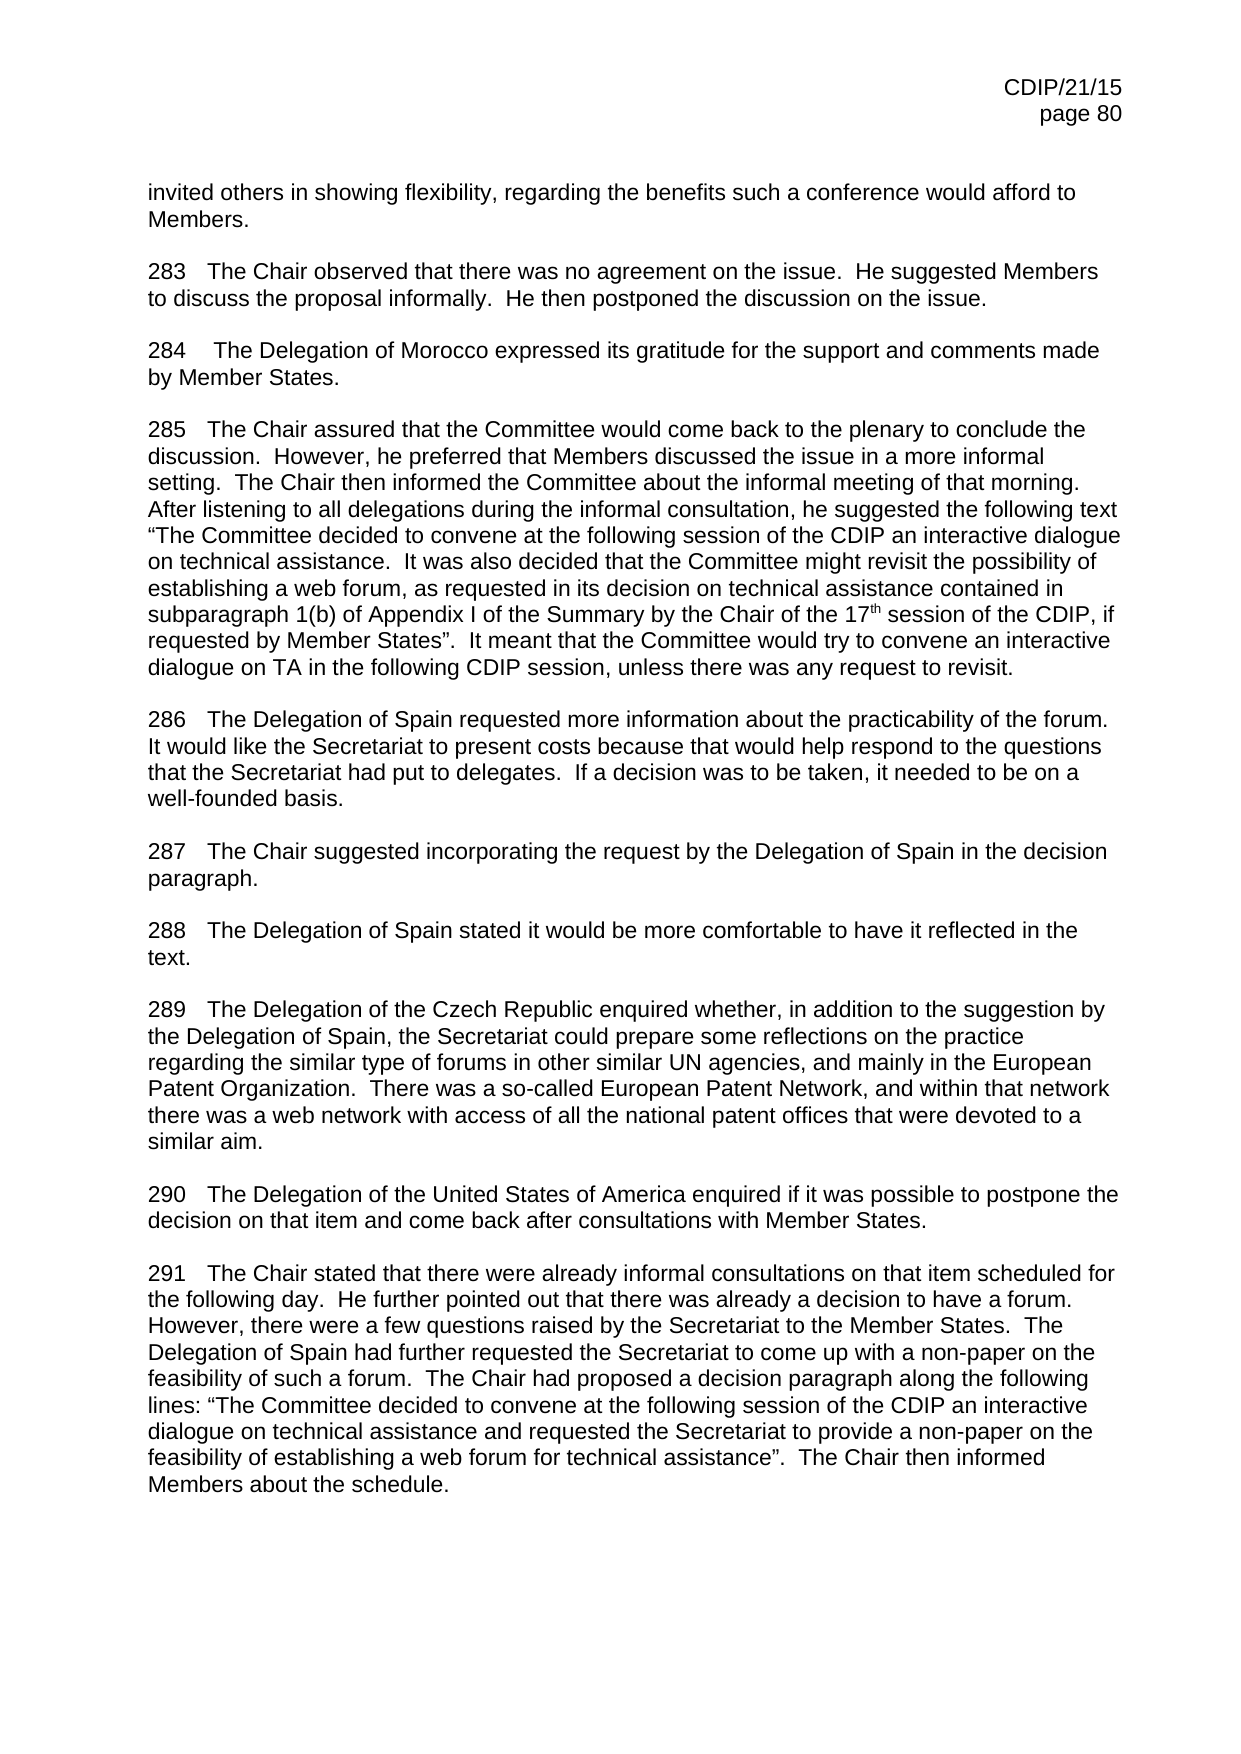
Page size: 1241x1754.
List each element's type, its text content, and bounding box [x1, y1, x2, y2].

text The Delegation of the Czech Republic enquired whether, in addition to the suggestion by the Delegation of Spain, the Secretariat could prepare some reflections on the practice regarding the similar type of forums in other similar UN agencies, and mainly in the European Patent Organization. There was a so-called European Patent Network, and within that network there was a web network with access of all the national patent offices that were devoted to a similar aim. [148, 996, 1122, 1154]
text The Delegation of the United States of America enquired if it was possible to postpone the decision on that item and come back after consultations with Member States. [148, 1181, 1122, 1233]
text The Delegation of Morocco expressed its gratitude for the support and comments made by Member States. [148, 337, 1122, 390]
text The Chair stated that there were already informal consultations on that item scheduled for the following day. He further pointed out that there was already a decision to have a forum. However, there were a few questions raised by the Secretariat to the Member States. The Delegation of Spain had further requested the Secretariat to come up with a non-paper on the feasibility of such a forum. The Chair had proposed a decision paragraph along the following lines: “The Committee decided to convene at the following session of the CDIP an interactive dialogue on technical assistance and requested the Secretariat to provide a non-paper on the feasibility of establishing a web forum for technical assistance”. The Chair then informed Members about the schedule. [148, 1260, 1122, 1497]
text The Delegation of Spain requested more information about the practicability of the forum. It would like the Secretariat to present costs because that would help respond to the questions that the Secretariat had put to delegates. If a decision was to be taken, it needed to be on a well-founded basis. [148, 706, 1122, 812]
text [148, 179, 1122, 232]
text The Chair assured that the Committee would come back to the plenary to conclude the discussion. However, he preferred that Members discussed the issue in a more informal setting. The Chair then informed the Committee about the informal meeting of that morning. After listening to all delegations during the informal consultation, he suggested the following text “The Committee decided to convene at the following session of the CDIP an interactive dialogue on technical assistance. It was also decided that the Committee might revisit the possibility of establishing a web forum, as requested in its decision on technical assistance contained in subparagraph 1(b) of Appendix I of the Summary by the Chair of the 17th session of the CDIP, if requested by Member States”. It meant that the Committee would try to convene an interactive dialogue on TA in the following CDIP session, unless there was any request to revisit. [148, 416, 1122, 680]
text The Delegation of Spain stated it would be more comfortable to have it reflected in the text. [148, 917, 1122, 970]
text The Chair suggested incorporating the request by the Delegation of Spain in the decision paragraph. [148, 838, 1122, 891]
text The Chair observed that there was no agreement on the issue. He suggested Members to discuss the proposal informally. He then postponed the discussion on the issue. [148, 258, 1122, 311]
